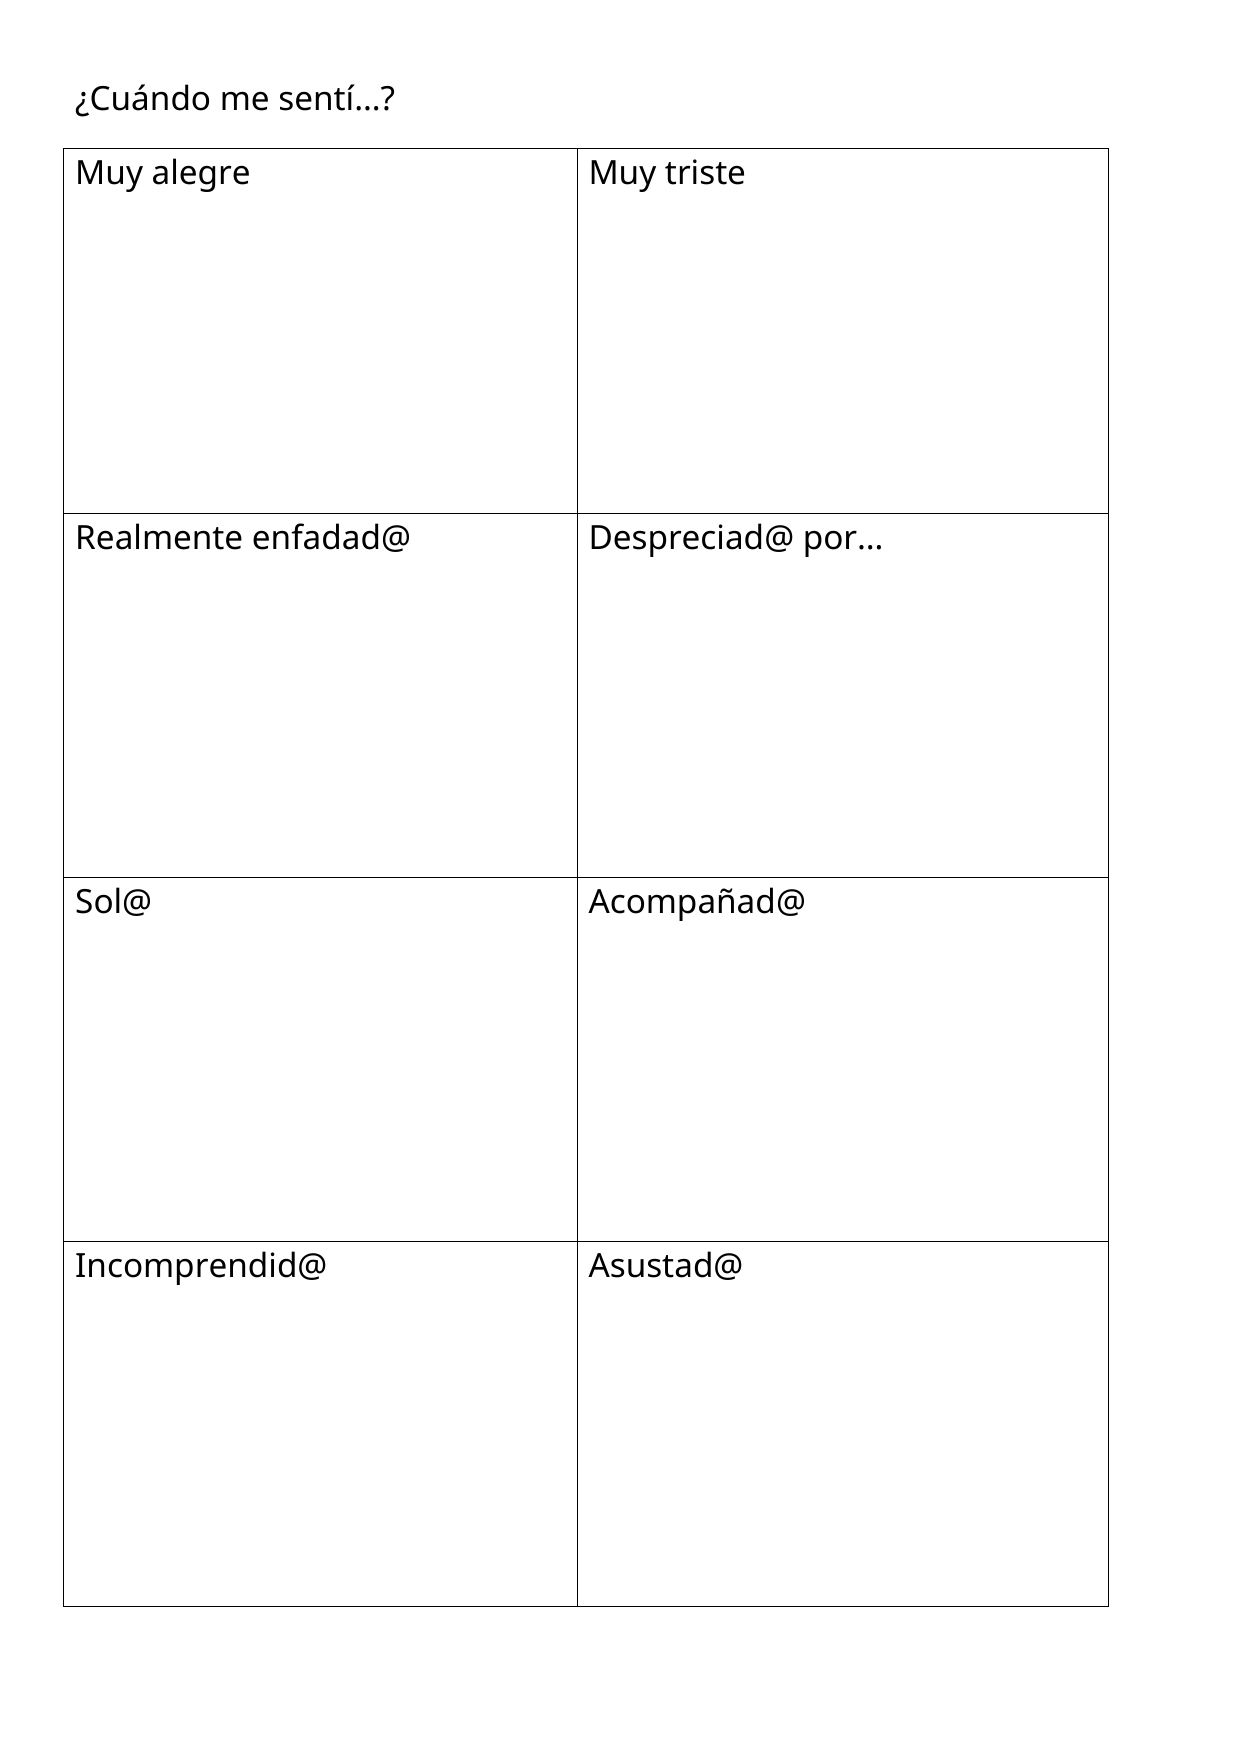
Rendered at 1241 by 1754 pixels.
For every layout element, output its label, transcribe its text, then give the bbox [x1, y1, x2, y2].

table_cell Acompañad@ [578, 878, 1108, 1241]
table_header Muy alegre [64, 149, 577, 512]
table_cell Sol@ [64, 878, 577, 1241]
text ¿Cuándo me sentí…? [75, 75, 1165, 120]
table_cell Incomprendid@ [64, 1242, 577, 1606]
table_cell Asustad@ [578, 1242, 1108, 1606]
table_header Muy triste [578, 149, 1108, 512]
table_cell Realmente enfadad@ [64, 514, 577, 877]
table_cell Despreciad@ por… [578, 514, 1108, 877]
